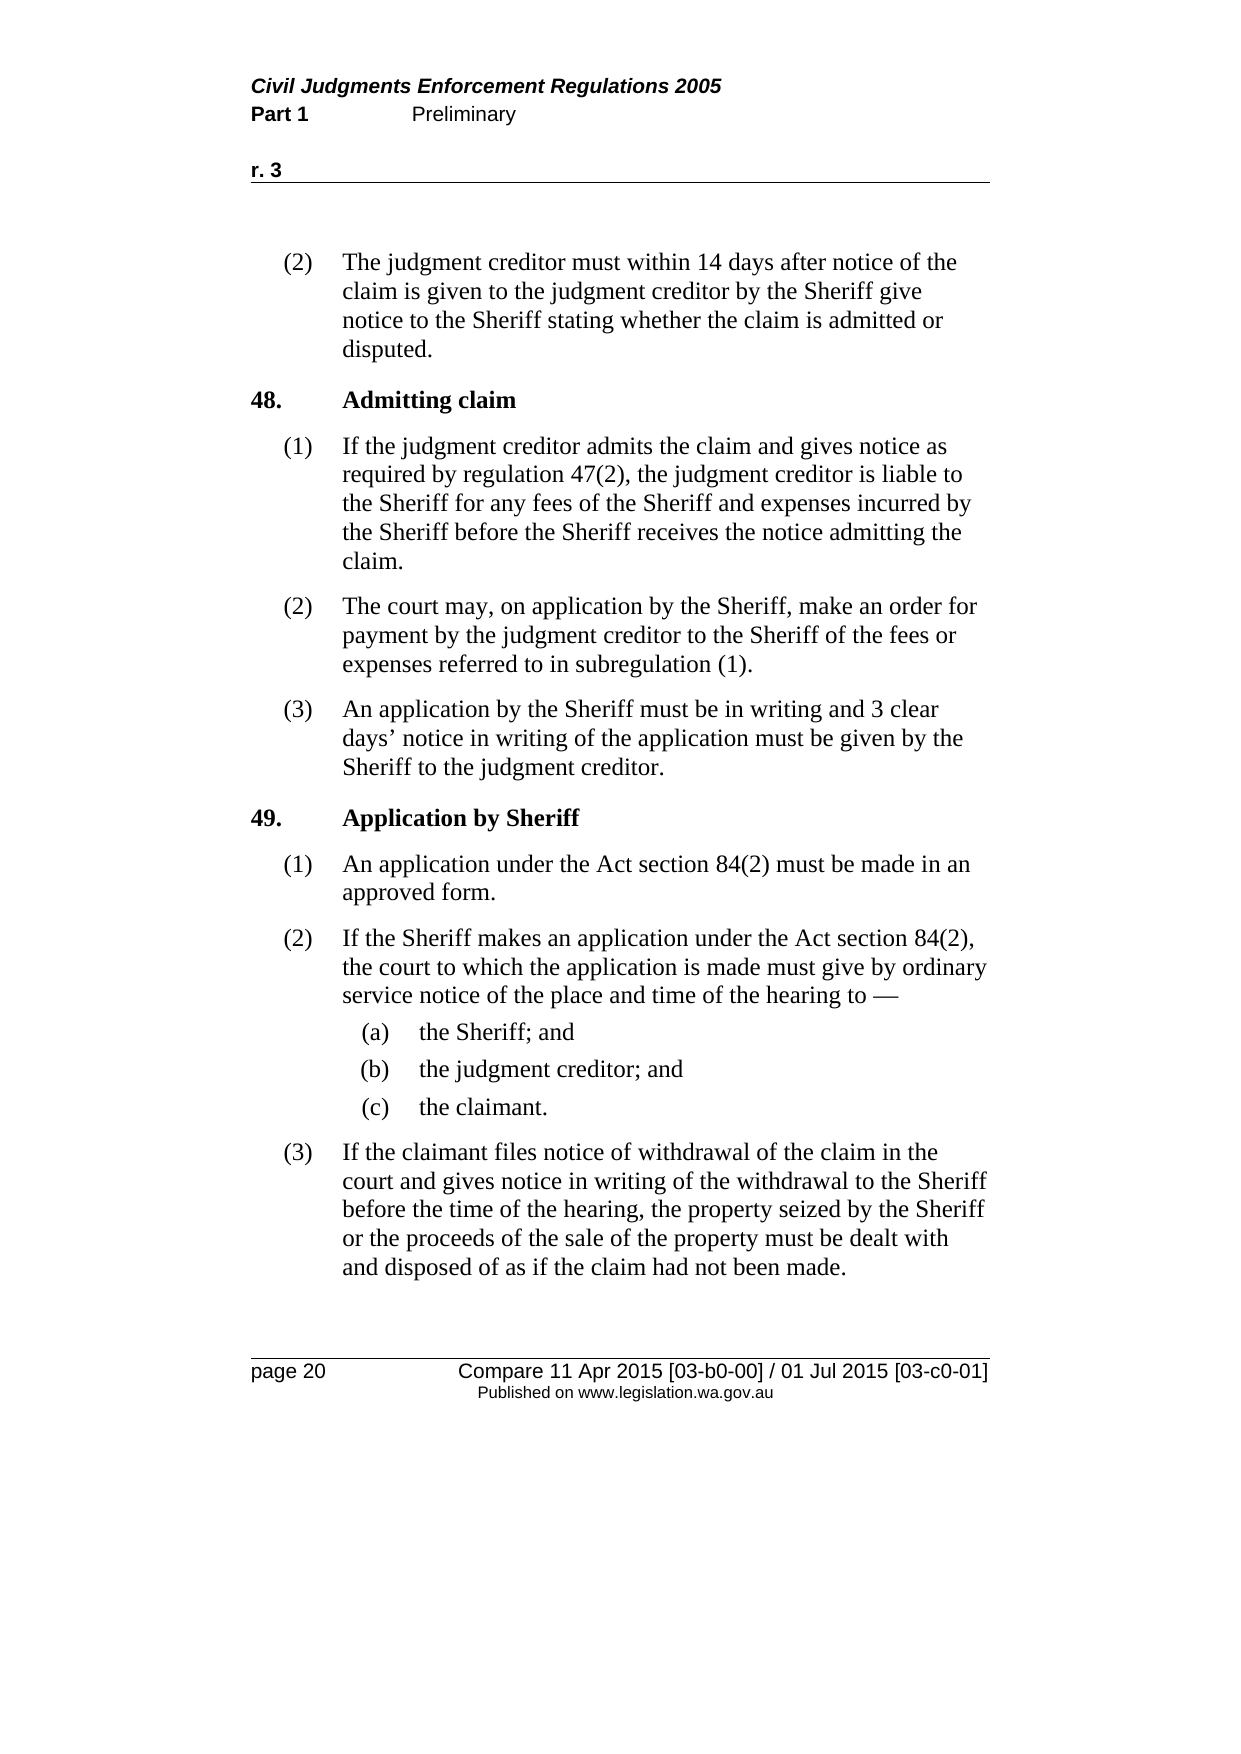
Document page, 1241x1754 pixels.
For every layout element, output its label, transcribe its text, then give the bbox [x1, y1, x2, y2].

subtitle 49. Application by Sheriff [251, 803, 990, 832]
text (a) the Sheriff; and [251, 1017, 990, 1046]
text (2) If the Sheriff makes an application under the Act section 84(2), the court to which the application is made must give by ordinary service notice of the place and time of the hearing to — [251, 923, 990, 1009]
subtitle 48. Admitting claim [251, 385, 990, 414]
text (3) If the claimant files notice of withdrawal of the claim in the court and gives notice in writing of the withdrawal to the Sheriff before the time of the hearing, the property seized by the Sheriff or the proceeds of the sale of the property must be dealt with and disposed of as if the claim had not been made. [251, 1137, 990, 1281]
text (1) If the judgment creditor admits the claim and gives notice as required by regulation 47(2), the judgment creditor is liable to the Sheriff for any fees of the Sheriff and expenses incurred by the Sheriff before the Sheriff receives the notice admitting the claim. [251, 431, 990, 574]
text (1) An application under the Act section 84(2) must be made in an approved form. [251, 849, 990, 906]
text (b) the judgment creditor; and [251, 1054, 990, 1083]
text (c) the claimant. [251, 1092, 990, 1120]
text (2) The judgment creditor must within 14 days after notice of the claim is given to the judgment creditor by the Sheriff give notice to the Sheriff stating whether the claim is admitted or disputed. [251, 247, 990, 362]
text (2) The court may, on application by the Sheriff, make an order for payment by the judgment creditor to the Sheriff of the fees or expenses referred to in subregulation (1). [251, 591, 990, 677]
text (3) An application by the Sheriff must be in writing and 3 clear days’ notice in writing of the application must be given by the Sheriff to the judgment creditor. [251, 694, 990, 780]
